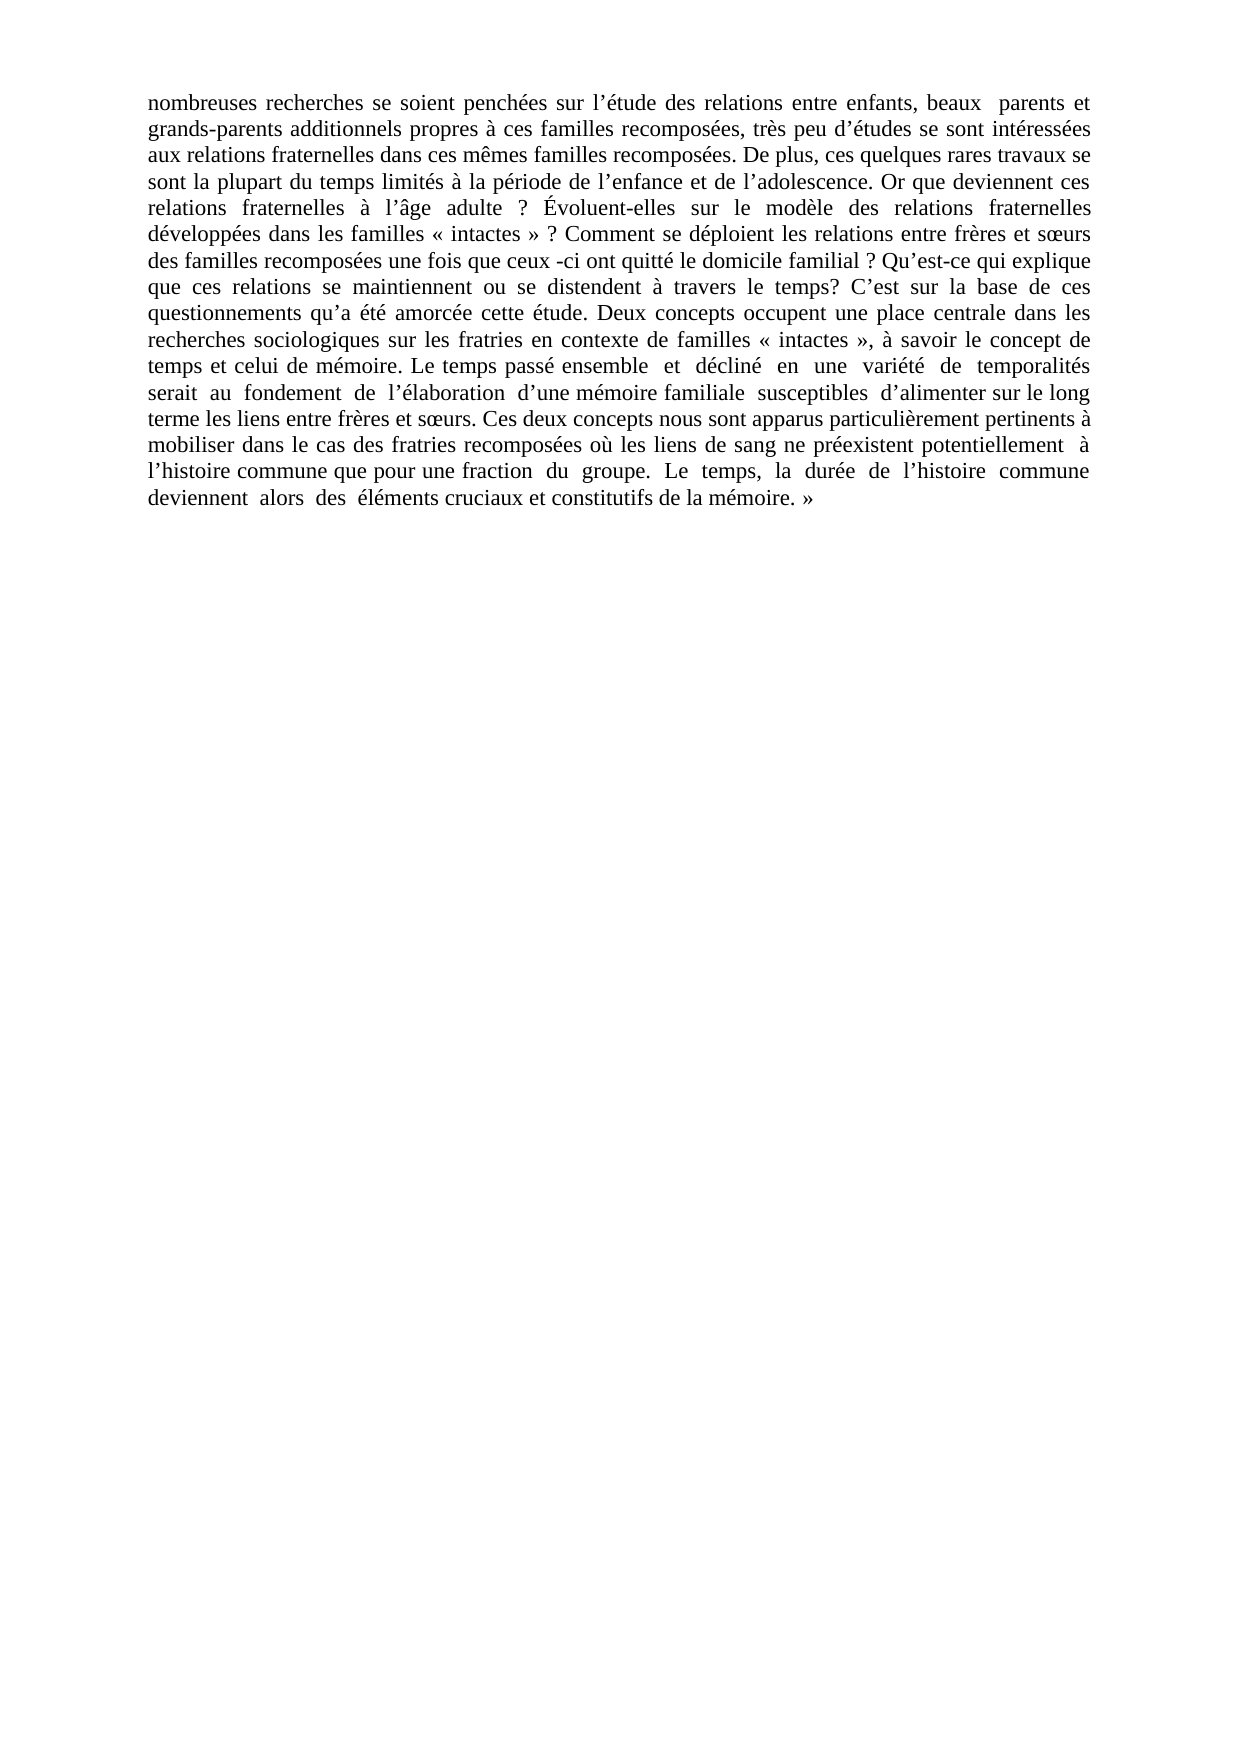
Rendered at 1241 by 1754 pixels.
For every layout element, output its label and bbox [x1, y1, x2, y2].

text [148, 89, 1093, 510]
